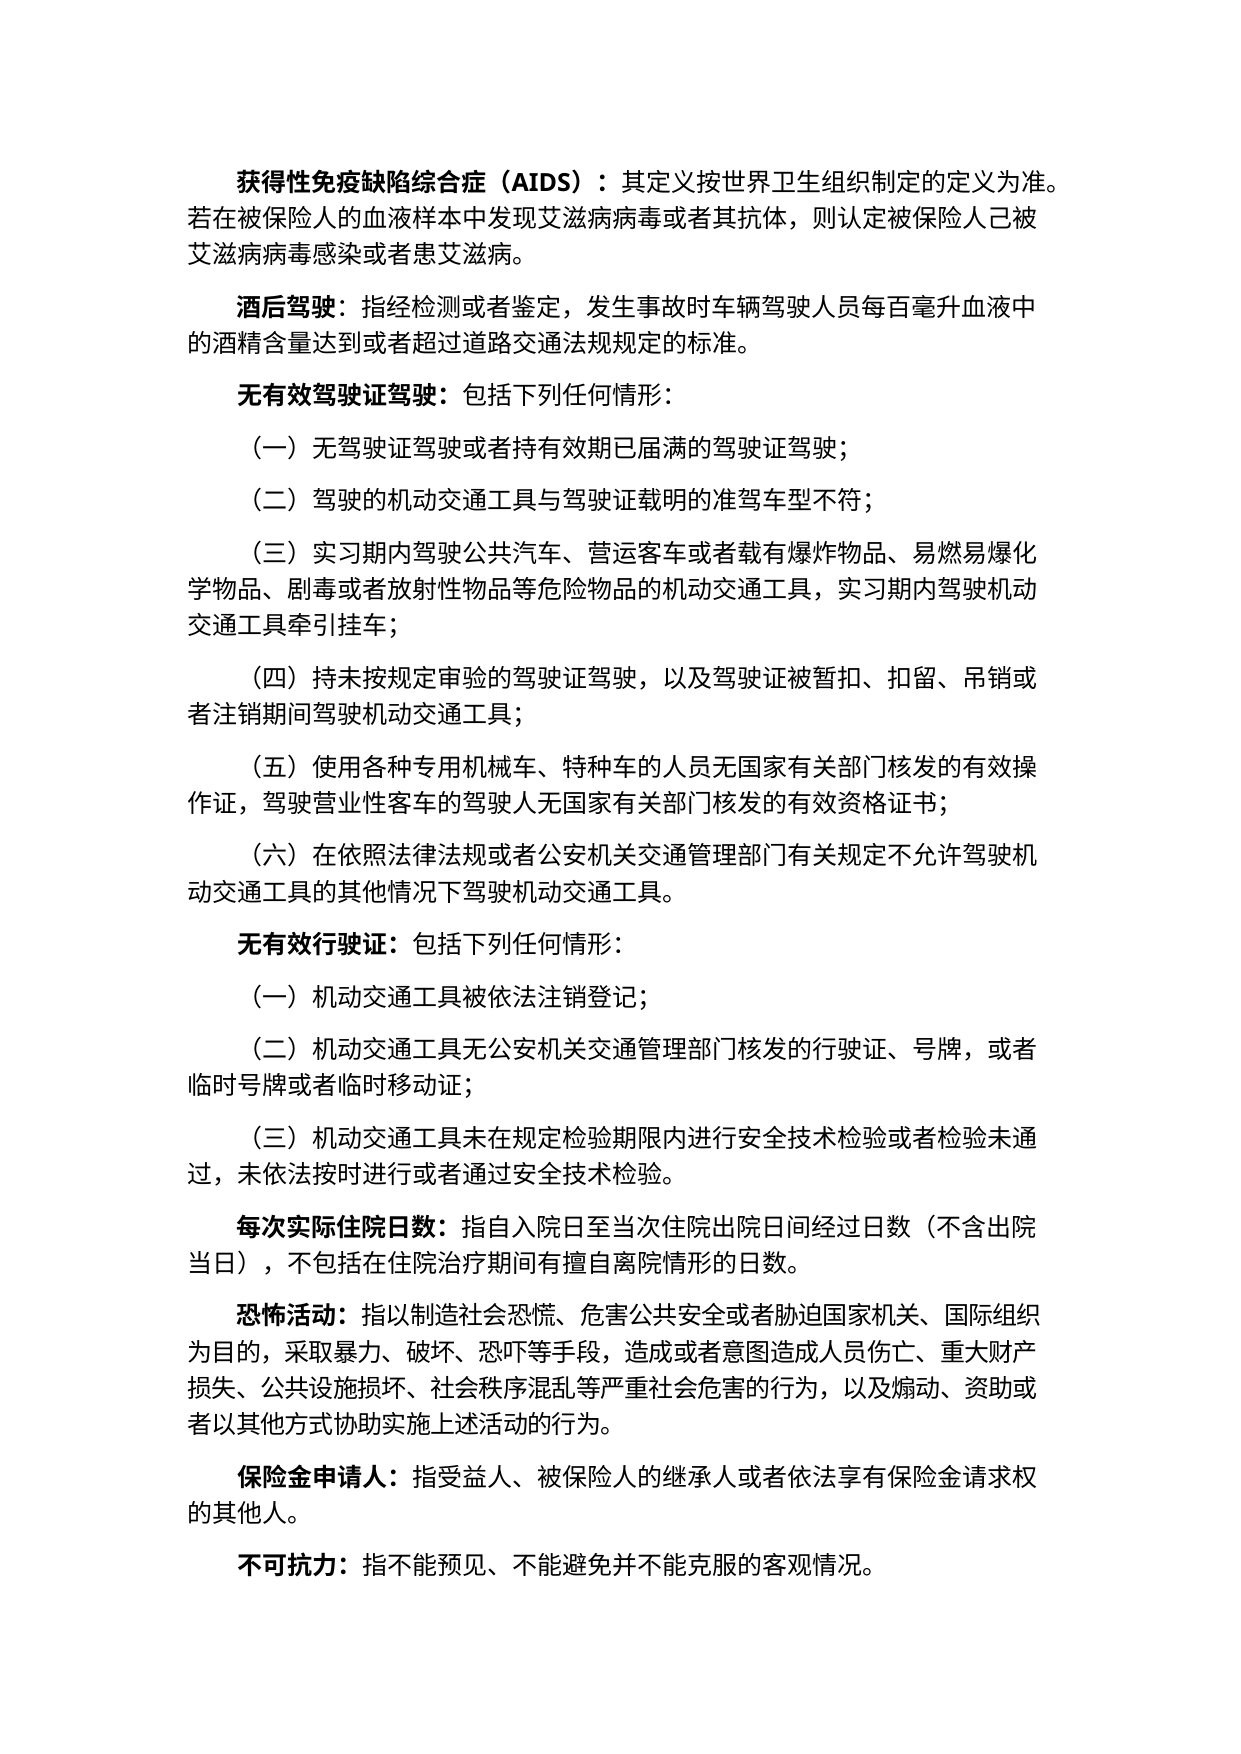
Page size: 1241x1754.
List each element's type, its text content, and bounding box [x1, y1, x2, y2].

text （六）在依照法律法规或者公安机关交通管理部门有关规定不允许驾驶机动交通工具的其他情况下驾驶机动交通工具。 [187, 836, 1053, 908]
text 获得性免疫缺陷综合症（AIDS）：其定义按世界卫生组织制定的定义为准。若在被保险人的血液样本中发现艾滋病病毒或者其抗体，则认定被保险人己被艾滋病病毒感染或者患艾滋病。 [187, 162, 1053, 271]
text （二）驾驶的机动交通工具与驾驶证载明的准驾车型不符； [187, 481, 1053, 517]
text （二）机动交通工具无公安机关交通管理部门核发的行驶证、号牌，或者临时号牌或者临时移动证； [187, 1029, 1053, 1102]
text 不可抗力：指不能预见、不能避免并不能克服的客观情况。 [187, 1546, 1053, 1582]
text 保险金申请人：指受益人、被保险人的继承人或者依法享有保险金请求权的其他人。 [187, 1457, 1053, 1529]
text （五）使用各种专用机械车、特种车的人员无国家有关部门核发的有效操作证，驾驶营业性客车的驾驶人无国家有关部门核发的有效资格证书； [187, 747, 1053, 819]
text （四）持未按规定审验的驾驶证驾驶，以及驾驶证被暂扣、扣留、吊销或者注销期间驾驶机动交通工具； [187, 658, 1053, 731]
text （一）无驾驶证驾驶或者持有效期已届满的驾驶证驾驶； [187, 428, 1053, 464]
text 恐怖活动：指以制造社会恐慌、危害公共安全或者胁迫国家机关、国际组织为目的，采取暴力、破坏、恐吓等手段，造成或者意图造成人员伤亡、重大财产损失、公共设施损坏、社会秩序混乱等严重社会危害的行为，以及煽动、资助或者以其他方式协助实施上述活动的行为。 [187, 1296, 1053, 1441]
text （一）机动交通工具被依法注销登记； [187, 977, 1053, 1013]
text 每次实际住院日数：指自入院日至当次住院出院日间经过日数（不含出院当日），不包括在住院治疗期间有擅自离院情形的日数。 [187, 1207, 1053, 1279]
text （三）机动交通工具未在规定检验期限内进行安全技术检验或者检验未通过，未依法按时进行或者通过安全技术检验。 [187, 1118, 1053, 1191]
text 无有效行驶证：包括下列任何情形： [187, 924, 1053, 961]
text 无有效驾驶证驾驶：包括下列任何情形： [187, 376, 1053, 412]
text （三）实习期内驾驶公共汽车、营运客车或者载有爆炸物品、易燃易爆化学物品、剧毒或者放射性物品等危险物品的机动交通工具，实习期内驾驶机动交通工具牵引挂车； [187, 533, 1053, 642]
text 酒后驾驶：指经检测或者鉴定，发生事故时车辆驾驶人员每百毫升血液中的酒精含量达到或者超过道路交通法规规定的标准。 [187, 287, 1053, 359]
